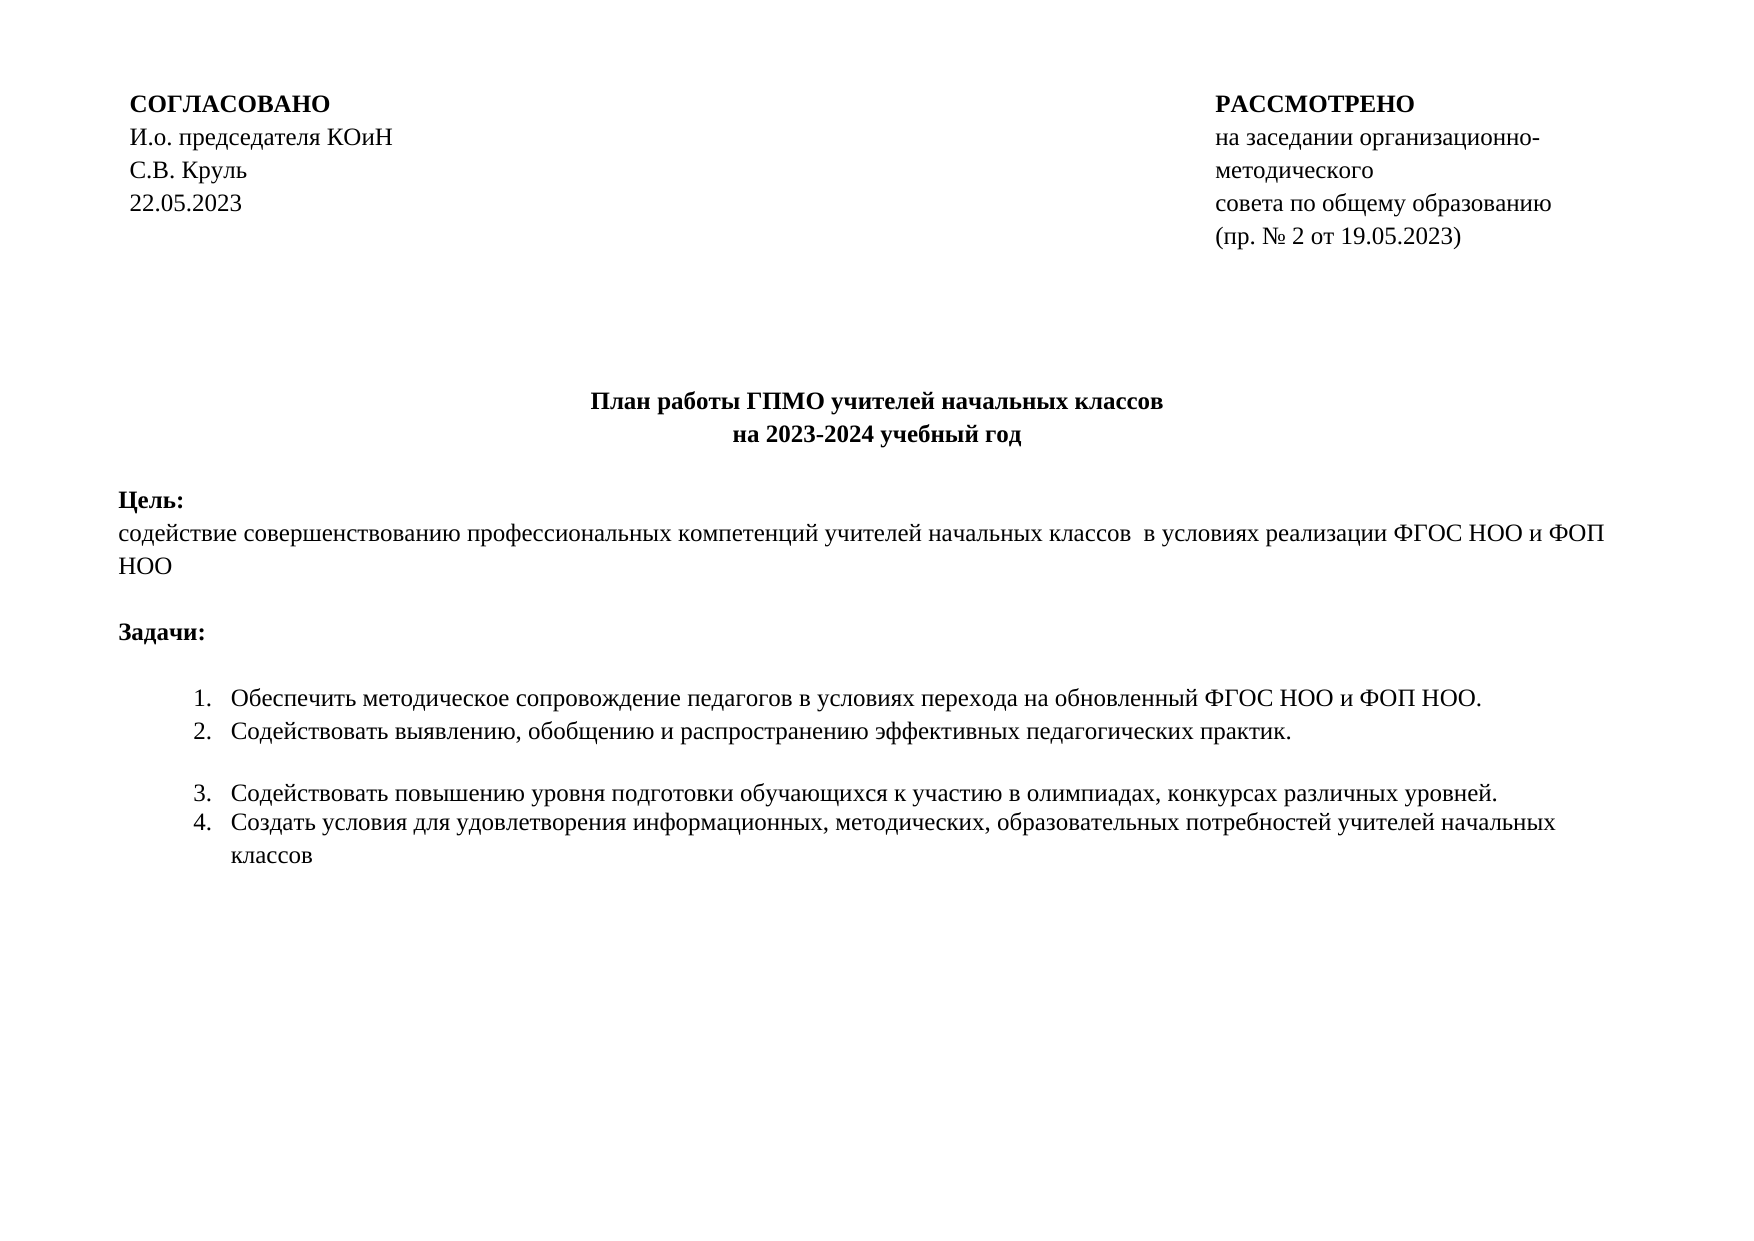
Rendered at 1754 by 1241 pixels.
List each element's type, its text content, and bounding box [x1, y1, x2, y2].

table_header СОГЛАСОВАНО И.о. председателя КОиН С.В. Круль 22.05.2023 [118, 89, 1204, 287]
list Создать условия для удовлетворения информационных, методических, образовательных потребностей учителей начальных классов [193, 807, 1636, 869]
text План работы ГПМО учителей начальных классов [118, 386, 1636, 414]
text Цель: [118, 485, 1636, 514]
text Задачи: [118, 617, 1636, 646]
list Содействовать выявлению, обобщению и распространению эффективных педагогических практик. [193, 716, 1636, 745]
text на 2023-2024 учебный год [118, 419, 1636, 448]
list Содействовать повышению уровня подготовки обучающихся к участию в олимпиадах, конкурсах различных уровней. [193, 778, 1636, 807]
text содействие совершенствованию профессиональных компетенций учителей начальных классов в условиях реализации ФГОС НОО и ФОП НОО [118, 518, 1636, 580]
table_header РАССМОТРЕНО на заседании организационно-методического совета по общему образованию (пр. № 2 от 19.05.2023) [1204, 89, 1636, 287]
list Обеспечить методическое сопровождение педагогов в условиях перехода на обновленный ФГОС НОО и ФОП НОО. [193, 683, 1636, 712]
